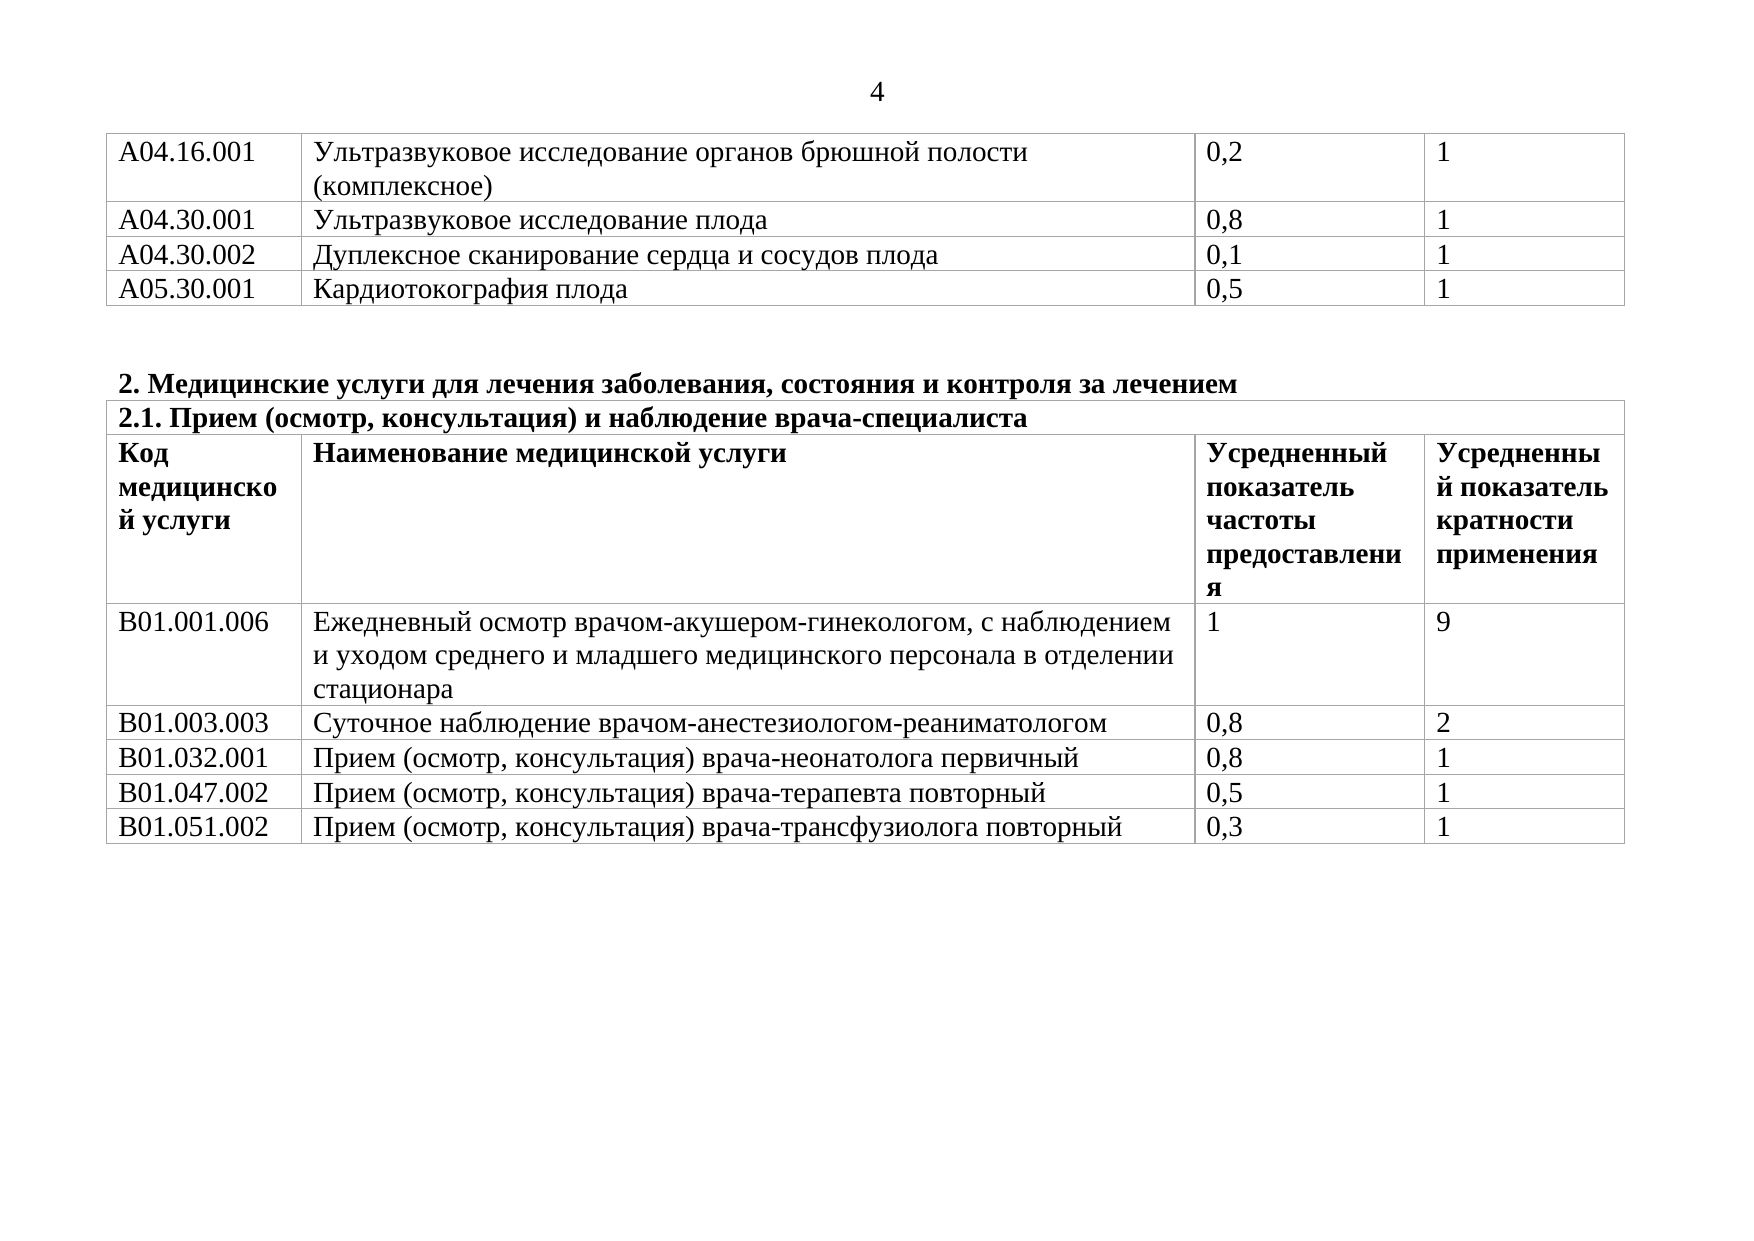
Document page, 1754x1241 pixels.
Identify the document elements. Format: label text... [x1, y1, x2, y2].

table_cell Усредненный показатель частоты предоставления [1196, 435, 1424, 603]
table_cell B01.047.002 [107, 775, 301, 808]
table_cell Ультразвуковое исследование плода [302, 202, 1194, 236]
table_cell 0,1 [1196, 237, 1424, 270]
table_cell 1 [1196, 604, 1424, 704]
table_cell 1 [1425, 775, 1624, 808]
table_cell 0,8 [1196, 740, 1424, 774]
table_cell A04.30.002 [107, 237, 301, 270]
table_cell Дуплексное сканирование сердца и сосудов плода [302, 237, 1194, 270]
table_cell A04.30.001 [107, 202, 301, 236]
table_cell Суточное наблюдение врачом-анестезиологом-реаниматологом [302, 706, 1194, 739]
table_cell 1 [1425, 740, 1624, 774]
table_cell 0,3 [1196, 809, 1424, 843]
table_cell B01.051.002 [107, 809, 301, 843]
table_cell A05.30.001 [107, 271, 301, 305]
table_cell 1 [1425, 271, 1624, 305]
table_cell Прием (осмотр, консультация) врача-неонатолога первичный [302, 740, 1194, 774]
table_cell Наименование медицинской услуги [302, 435, 1194, 603]
table_cell Код медицинской услуги [107, 435, 301, 603]
table_cell 0,5 [1196, 775, 1424, 808]
table_cell B01.003.003 [107, 706, 301, 739]
table_cell 9 [1425, 604, 1624, 704]
table_cell B01.032.001 [107, 740, 301, 774]
table_cell 0,8 [1196, 202, 1424, 236]
table_cell Прием (осмотр, консультация) врача-трансфузиолога повторный [302, 809, 1194, 843]
table_cell 1 [1425, 134, 1624, 201]
table_cell Кардиотокография плода [302, 271, 1194, 305]
table_cell 0,8 [1196, 706, 1424, 739]
table_cell 1 [1425, 202, 1624, 236]
table_cell A04.16.001 [107, 134, 301, 201]
table_cell Ежедневный осмотр врачом-акушером-гинекологом, с наблюдением и уходом среднего и младшего медицинского персонала в отделении стационара [302, 604, 1194, 704]
table_header 2.1. Прием (осмотр, консультация) и наблюдение врача-специалиста [107, 401, 1624, 434]
table_cell 0,2 [1196, 134, 1424, 201]
table_cell 1 [1425, 809, 1624, 843]
table_cell Прием (осмотр, консультация) врача-терапевта повторный [302, 775, 1194, 808]
table_cell 2 [1425, 706, 1624, 739]
table_cell B01.001.006 [107, 604, 301, 704]
table_cell Усредненный показатель кратности применения [1425, 435, 1624, 603]
table_cell 0,5 [1196, 271, 1424, 305]
table_cell Ультразвуковое исследование органов брюшной полости (комплексное) [302, 134, 1194, 201]
text 2. Медицинские услуги для лечения заболевания, состояния и контроля за лечением [118, 366, 1636, 399]
table_cell 1 [1425, 237, 1624, 270]
